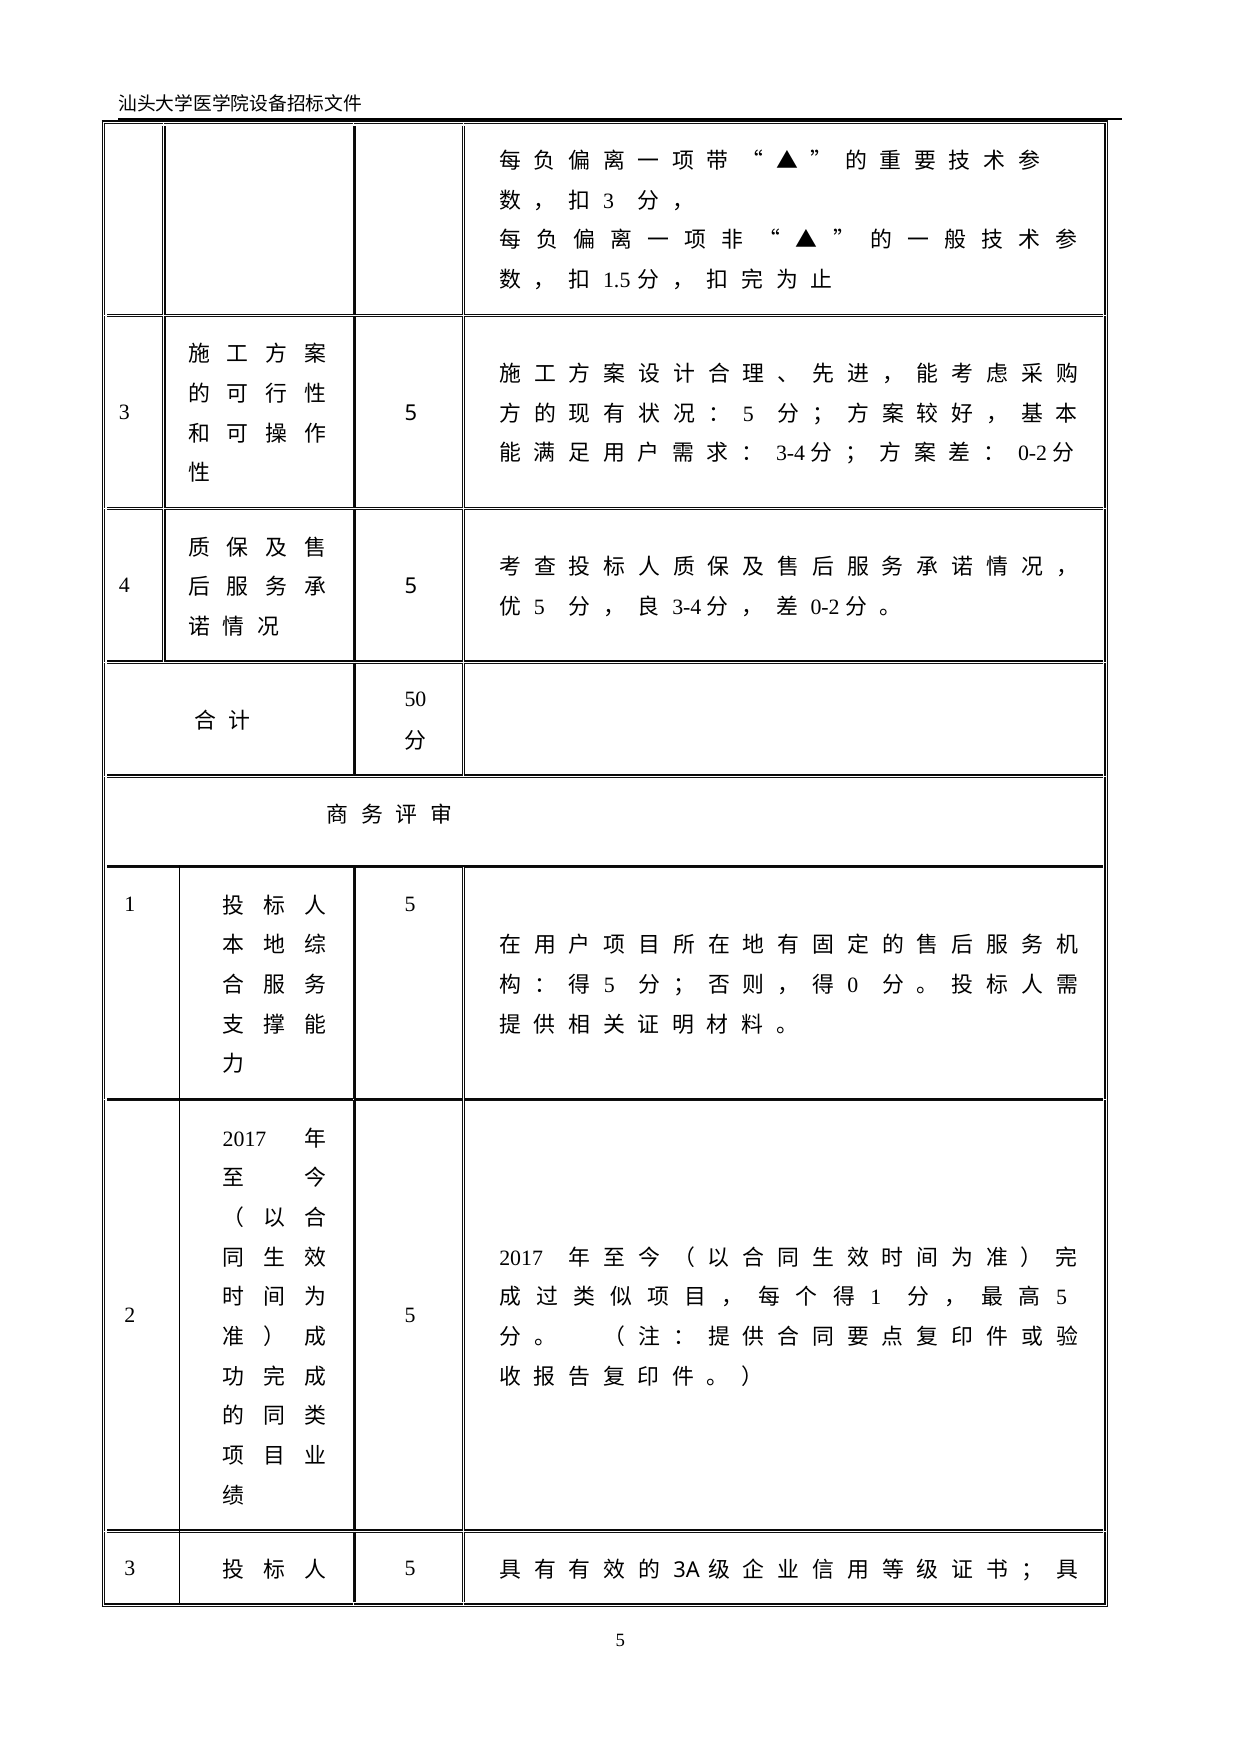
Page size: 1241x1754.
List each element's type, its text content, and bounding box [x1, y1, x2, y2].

table_cell 在用户项目所在地有固定的售后服务机构：得5分；否则，得0分。投标人需提供相关证明材料。 [465, 865, 1104, 1098]
table_cell 投标人企业信誉和管理体系认证 [180, 1533, 354, 1603]
table_cell 产品技术性能 [164, 122, 354, 313]
table_cell 5 [356, 510, 462, 660]
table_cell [464, 124, 1104, 313]
table_cell 5 [356, 868, 462, 1098]
table_cell 考查投标人质保及售后服务承诺情况，优5分，良3-4分，差0-2分。 [464, 507, 1106, 660]
table_cell 30 [354, 124, 463, 313]
table_cell 2 [103, 1098, 179, 1529]
table_cell 5 [356, 317, 462, 507]
table_cell 4 [103, 507, 164, 660]
table_cell 2 [105, 122, 164, 313]
table_cell 1 [105, 865, 179, 1098]
table_cell 3 [105, 314, 162, 507]
table_cell 施工方案设计合理、先进，能考虑采购方的现有状况：5分；方案较好，基本能满足用户需求：3-4分；方案差：0-2分 [465, 314, 1105, 507]
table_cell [464, 1529, 1105, 1603]
table_cell 商务评审 [105, 774, 1105, 865]
table_cell 5 [356, 1101, 462, 1529]
table_cell 合计 [105, 660, 353, 774]
table_cell 施工方案的可行性和可操作性 [166, 317, 353, 507]
table_cell 质保及售后服务承诺情况 [166, 510, 353, 660]
table_cell 投标人本地综合服务支撑能力 [180, 868, 353, 1098]
table_cell [465, 660, 1105, 774]
table_cell 5 [354, 1533, 463, 1603]
table_cell 2017年至今（以合同生效时间为准）成功完成的同类项目业绩 [180, 1101, 353, 1529]
table_cell 2017年至今（以合同生效时间为准）完成过类似项目，每个得1分，最高5分。 （注：提供合同要点复印件或验收报告复印件。） [465, 1098, 1106, 1529]
table_cell 50分 [356, 664, 462, 774]
table_cell 3 [105, 1529, 179, 1603]
